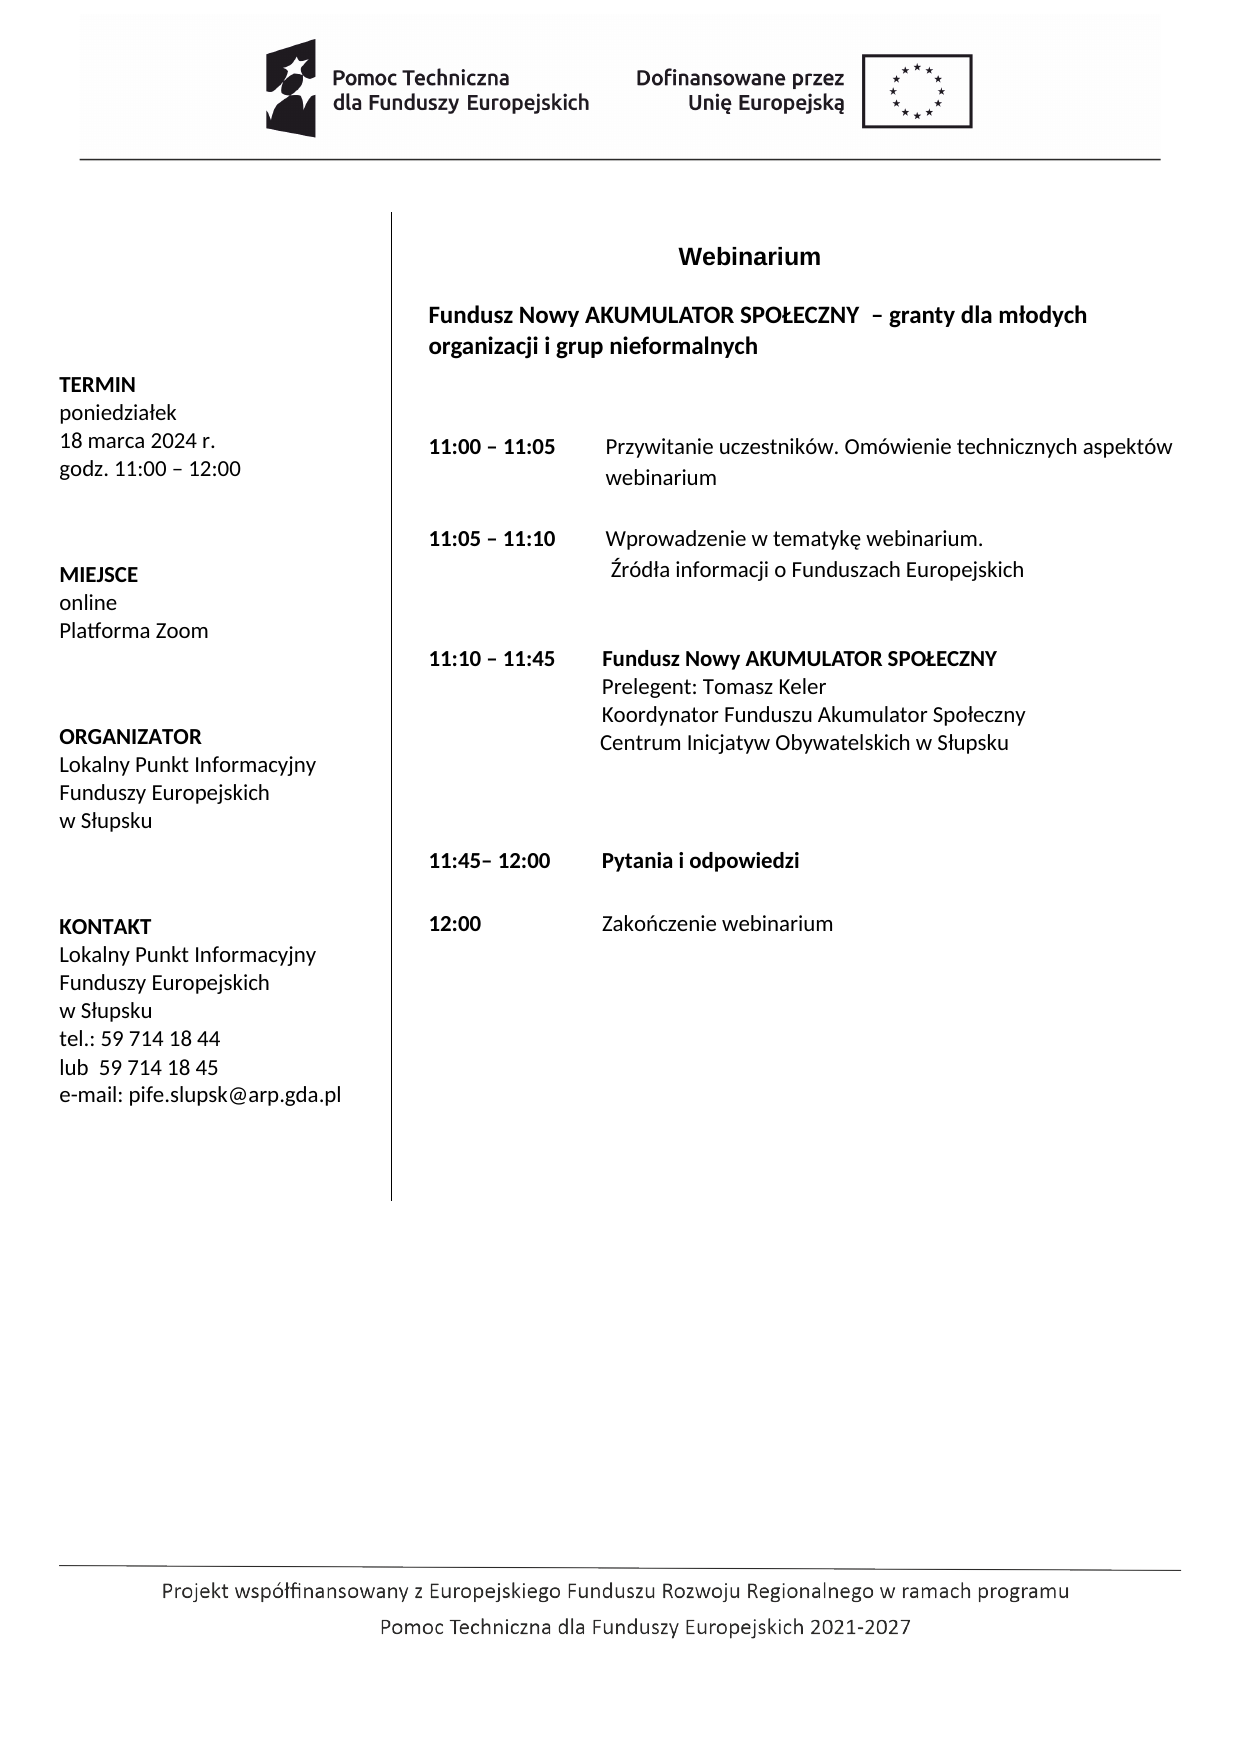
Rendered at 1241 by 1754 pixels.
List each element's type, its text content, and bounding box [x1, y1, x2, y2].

text Fundusz Nowy AKUMULATOR SPOŁECZNY – granty dla młodych organizacji i grup nieformalnych [428, 300, 1181, 361]
text e-mail: pife.slupsk@arp.gda.pl [59, 1081, 354, 1109]
text Platforma Zoom [59, 616, 354, 644]
text godz. 11:00 – 12:00 [59, 454, 354, 482]
text lub 59 714 18 45 [59, 1053, 354, 1081]
text 12:00 Zakończenie webinarium [428, 909, 1181, 937]
text online [59, 588, 354, 616]
text Lokalny Punkt Informacyjny Funduszy Europejskich w Słupsku [59, 941, 354, 1024]
subtitle TERMIN [59, 370, 354, 398]
text 11:10 – 11:45 Fundusz Nowy AKUMULATOR SPOŁECZNY [428, 644, 1181, 672]
subtitle KONTAKT [59, 912, 354, 941]
picture [79, 14, 1161, 162]
subtitle MIEJSCE [59, 560, 354, 588]
text poniedziałek [59, 398, 354, 426]
picture [59, 1565, 1182, 1639]
text Centrum Inicjatyw Obywatelskich w Słupsku [428, 728, 1181, 756]
text Koordynator Funduszu Akumulator Społeczny [428, 700, 1181, 728]
text Źródła informacji o Funduszach Europejskich [605, 555, 1181, 583]
text 11:00 – 11:05 Przywitanie uczestników. Omówienie technicznych aspektów webinarium [428, 432, 1181, 491]
text Prelegent: Tomasz Keler [502, 672, 1181, 700]
text 11:05 – 11:10 Wprowadzenie w tematykę webinarium. [428, 524, 1181, 552]
text tel.: 59 714 18 44 [59, 1024, 354, 1053]
subtitle ORGANIZATOR [59, 722, 354, 750]
text 11:45– 12:00 Pytania i odpowiedzi [428, 847, 1181, 906]
text Funduszy Europejskich w Słupsku [59, 778, 354, 834]
text Lokalny Punkt Informacyjny [59, 750, 354, 778]
text 18 marca 2024 r. [59, 426, 354, 454]
text Webinarium [428, 242, 1181, 271]
